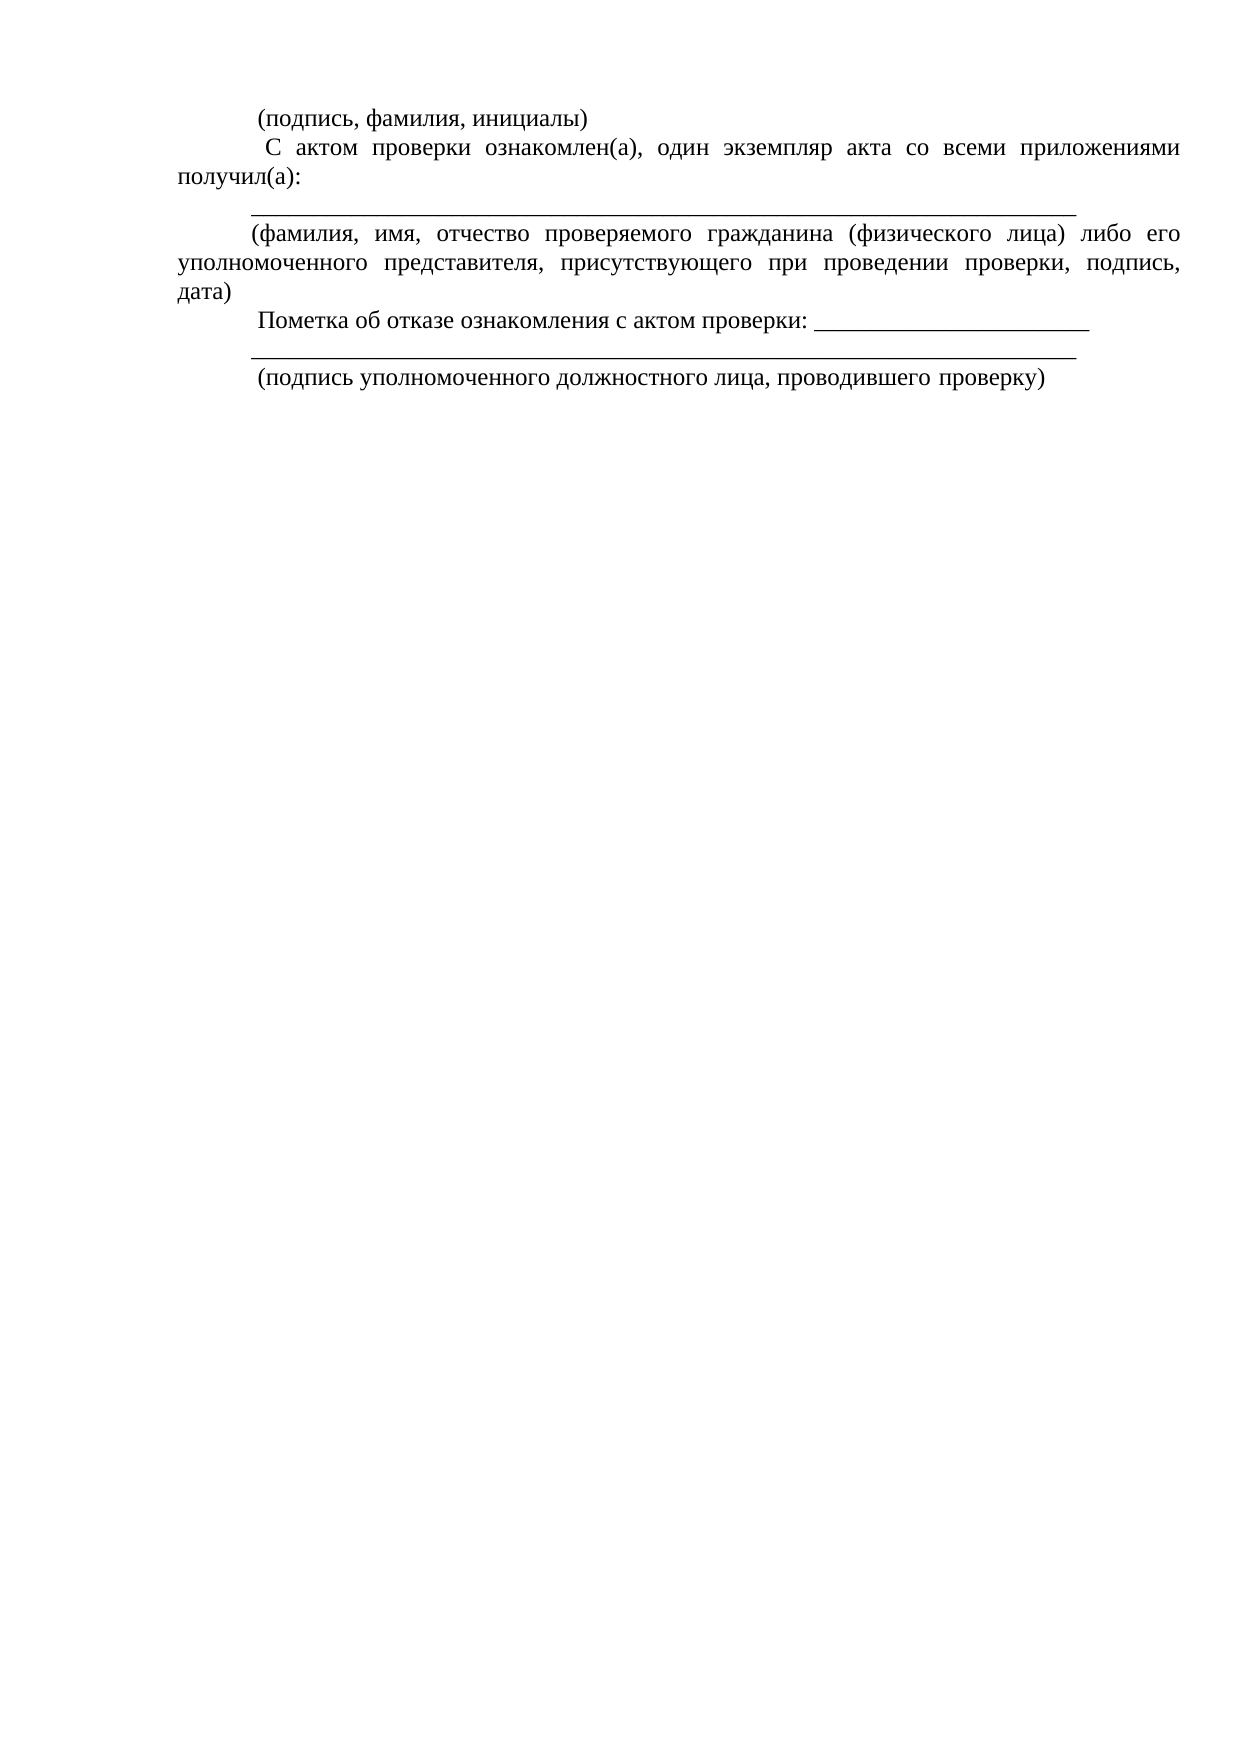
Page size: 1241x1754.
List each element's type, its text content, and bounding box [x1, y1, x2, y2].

text С актом проверки ознакомлен(а), один экземпляр акта со всеми приложениями получил(а): [177, 132, 1181, 190]
text (подпись уполномоченного должностного лица, проводившего проверку) [177, 362, 1181, 391]
text __________________________________________________________________ [177, 333, 1181, 362]
text (фамилия, имя, отчество проверяемого гражданина (физического лица) либо его уполномоченного представителя, присутствующего при проведении проверки, подпись, дата) [177, 218, 1181, 305]
text (подпись, фамилия, инициалы) [177, 103, 1181, 132]
text __________________________________________________________________ [177, 190, 1181, 218]
text Пометка об отказе ознакомления с актом проверки: ______________________ [177, 305, 1181, 333]
